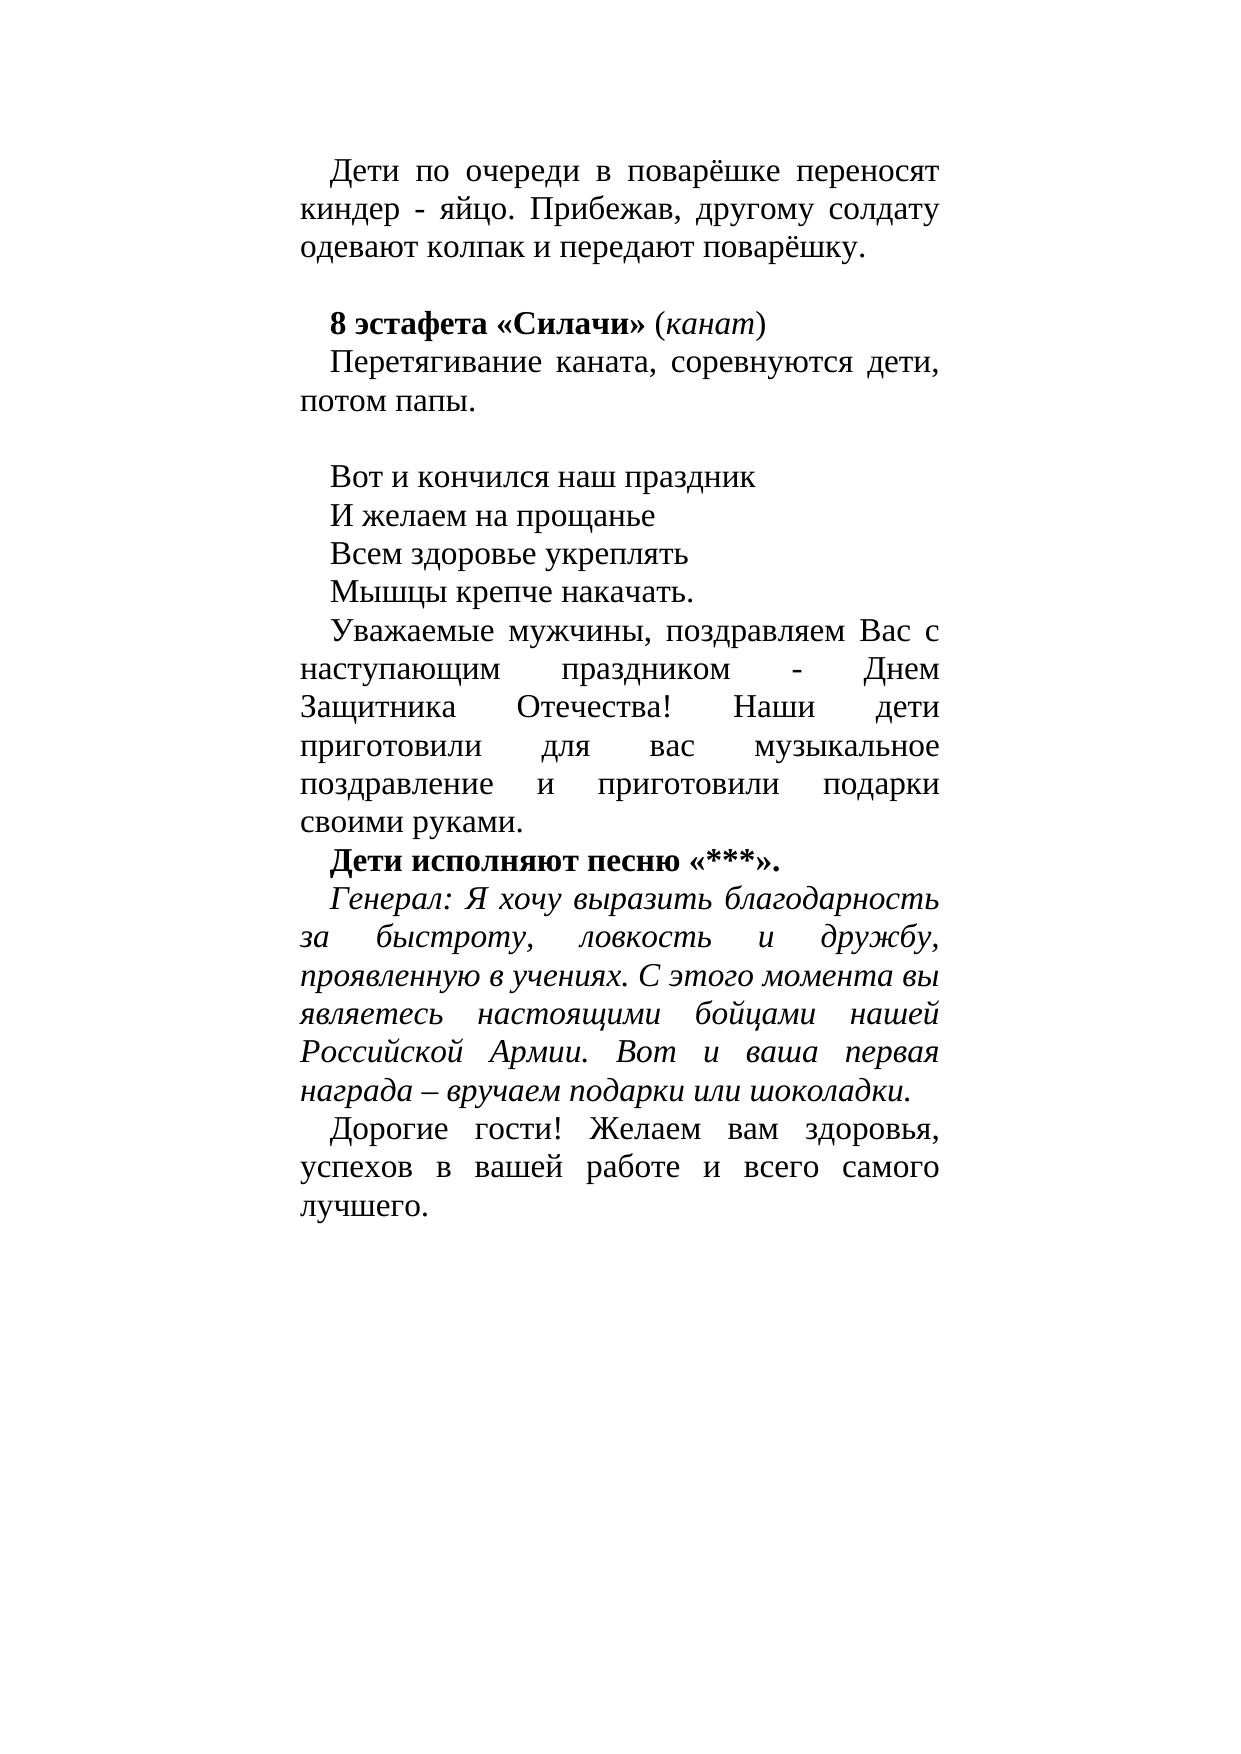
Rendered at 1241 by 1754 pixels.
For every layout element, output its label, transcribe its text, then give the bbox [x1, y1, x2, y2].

text Мышцы крепче накачать. [300, 572, 940, 610]
text Всем здоровье укреплять [300, 533, 940, 572]
text Вот и кончился наш праздник [300, 457, 940, 495]
text Перетягивание каната, соревнуются дети, потом папы. [300, 342, 940, 418]
text Дети по очереди в поварёшке переносят киндер - яйцо. Прибежав, другому солдату одевают колпак и передают поварёшку. [300, 150, 940, 265]
text И желаем на прощанье [300, 495, 940, 533]
text Дети исполняют песню «***». [300, 840, 940, 878]
text Генерал: Я хочу выразить благодарность за быстроту, ловкость и дружбу, проявленную в учениях. С этого момента вы являетесь настоящими бойцами нашей Российской Армии. Вот и ваша первая награда – вручаем подарки или шоколадки. [300, 878, 940, 1108]
text 8 эстафета «Силачи» (канат) [300, 303, 940, 342]
text Дорогие гости! Желаем вам здоровья, успехов в вашей работе и всего самого лучшего. [300, 1108, 940, 1223]
text Уважаемые мужчины, поздравляем Вас с наступающим праздником - Днем Защитника Отечества! Наши дети приготовили для вас музыкальное поздравление и приготовили подарки своими руками. [300, 610, 940, 840]
